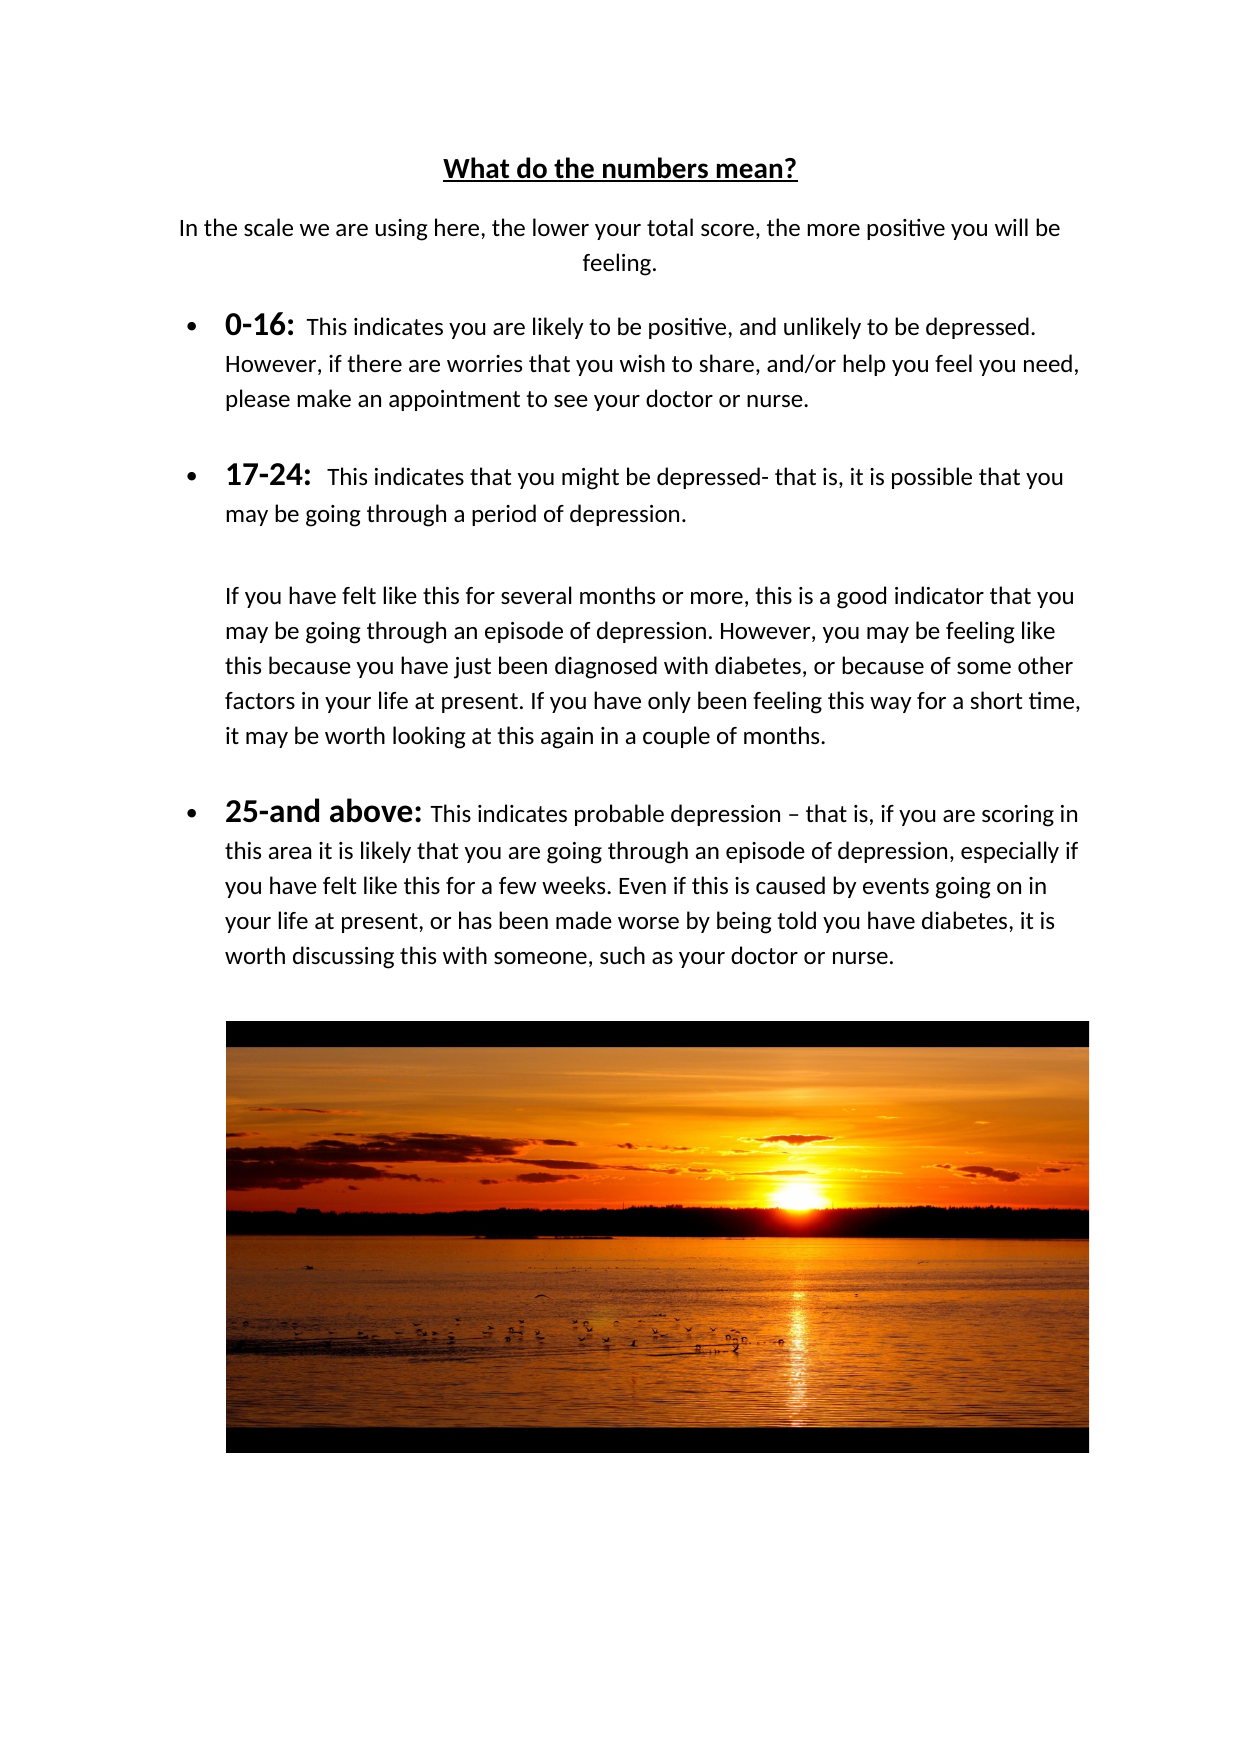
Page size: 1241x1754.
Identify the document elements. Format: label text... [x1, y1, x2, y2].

picture [226, 1021, 1090, 1453]
list If you have felt like this for several months or more, this is a good indicator that you may be going through an episode of depression. However, you may be feeling like this because you have just been diagnosed with diabetes, or because of some other factors in your life at present. If you have only been feeling this way for a short time, it may be worth looking at this again in a couple of months. [225, 580, 1090, 750]
text In the scale we are using here, the lower your total score, the more positive you will be feeling. [150, 212, 1090, 277]
list 25-and above: This indicates probable depression – that is, if you are scoring in this area it is likely that you are going through an episode of depression, especially if you have felt like this for a few weeks. Even if this is caused by events going on in your life at present, or has been made worse by being told you have diabetes, it is worth discussing this with someone, such as your doctor or nurse. [187, 790, 1090, 971]
list 0-16: This indicates you are likely to be positive, and unlikely to be depressed. However, if there are worries that you wish to share, and/or help you feel you need, please make an appointment to see your doctor or nurse. [187, 303, 1090, 413]
list 17-24: This indicates that you might be depressed- that is, it is possible that you may be going through a period of depression. [187, 453, 1090, 528]
text What do the numbers mean? [150, 150, 1090, 186]
